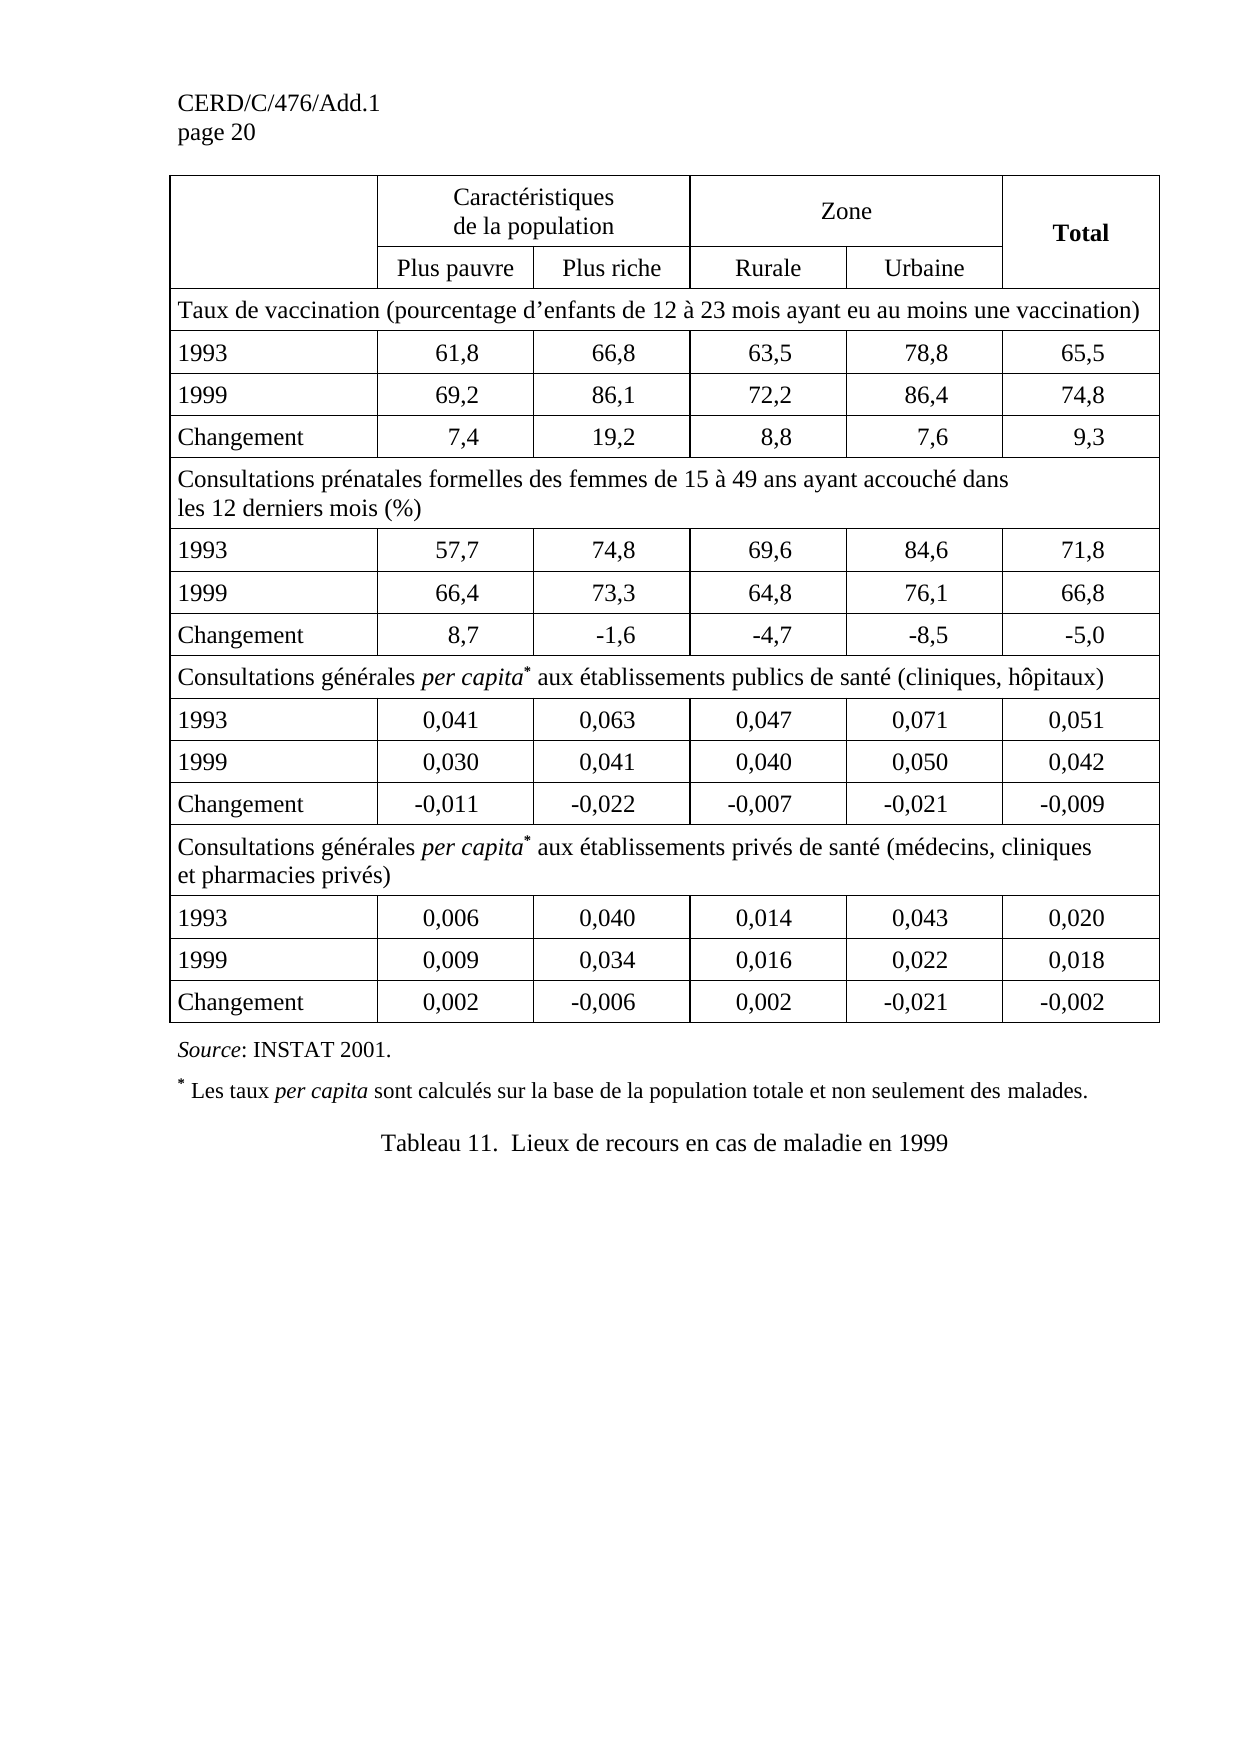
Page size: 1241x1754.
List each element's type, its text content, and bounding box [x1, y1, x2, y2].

table_cell Rurale [691, 247, 846, 288]
table_cell 19,2 [534, 416, 689, 457]
table_cell 0,016 [691, 939, 846, 980]
table_cell Changement [171, 783, 377, 824]
table_cell 65,5 [1003, 331, 1159, 373]
table_cell 0,030 [378, 741, 533, 782]
text * Les taux per capita sont calculés sur la base de la population totale et non seulement des malades. [177, 1075, 1152, 1103]
table_cell -4,7 [691, 614, 846, 655]
table_cell 1999 [171, 741, 377, 782]
table_header [171, 176, 377, 288]
table_cell -5,0 [1003, 614, 1159, 655]
table_header Zone [691, 176, 1002, 246]
table_cell 8,8 [691, 416, 846, 457]
table_cell 1993 [171, 331, 377, 373]
table_cell Changement [171, 416, 377, 457]
table_cell -0,007 [691, 783, 846, 824]
table_cell 66,4 [378, 572, 533, 613]
text Tableau 11. Lieux de recours en cas de maladie en 1999 [177, 1128, 1152, 1157]
table_cell 0,042 [1003, 741, 1159, 782]
table_cell 0,050 [847, 741, 1002, 782]
table_cell 0,040 [534, 896, 689, 938]
table_cell 1993 [171, 699, 377, 740]
text Source: INSTAT 2001. [177, 1036, 1152, 1062]
table_cell 0,002 [691, 981, 846, 1022]
table_cell Plus pauvre [378, 247, 533, 288]
table_cell 1999 [171, 572, 377, 613]
table_cell 0,047 [691, 699, 846, 740]
table_cell 7,4 [378, 416, 533, 457]
table_cell Urbaine [847, 247, 1002, 288]
table_cell Consultations prénatales formelles des femmes de 15 à 49 ans ayant accouché dans les 12 derniers mois (%) [171, 458, 1159, 528]
table_cell 66,8 [1003, 572, 1159, 613]
table_cell 1999 [171, 374, 377, 415]
table_cell 0,040 [691, 741, 846, 782]
table_cell -0,021 [847, 981, 1002, 1022]
table_cell 0,018 [1003, 939, 1159, 980]
table_cell 86,4 [847, 374, 1002, 415]
table_cell 0,002 [378, 981, 533, 1022]
table_cell 73,3 [534, 572, 689, 613]
table_cell 86,1 [534, 374, 689, 415]
table_cell 0,043 [847, 896, 1002, 938]
table_cell 61,8 [378, 331, 533, 373]
table_cell 63,5 [691, 331, 846, 373]
table_cell 8,7 [378, 614, 533, 655]
table_cell Consultations générales per capita* aux établissements publics de santé (cliniques, hôpitaux) [171, 656, 1159, 697]
table_cell 0,041 [378, 699, 533, 740]
table_cell -0,002 [1003, 981, 1159, 1022]
table_cell 9,3 [1003, 416, 1159, 457]
table_cell 69,6 [691, 529, 846, 571]
table_cell 71,8 [1003, 529, 1159, 571]
table_header Caractéristiques de la population [378, 176, 689, 246]
table_cell Plus riche [534, 247, 689, 288]
table_cell 66,8 [534, 331, 689, 373]
table_cell 0,034 [534, 939, 689, 980]
table_cell 7,6 [847, 416, 1002, 457]
table_cell -0,021 [847, 783, 1002, 824]
table_cell Consultations générales per capita* aux établissements privés de santé (médecins, cliniques et pharmacies privés) [171, 825, 1159, 895]
table_cell 0,071 [847, 699, 1002, 740]
table_cell 0,022 [847, 939, 1002, 980]
table_cell 0,020 [1003, 896, 1159, 938]
table_cell 69,2 [378, 374, 533, 415]
table_cell 0,041 [534, 741, 689, 782]
table_cell 76,1 [847, 572, 1002, 613]
table_cell 57,7 [378, 529, 533, 571]
table_cell 0,009 [378, 939, 533, 980]
table_cell 0,006 [378, 896, 533, 938]
table_cell 72,2 [691, 374, 846, 415]
table_cell 0,014 [691, 896, 846, 938]
table_cell 0,063 [534, 699, 689, 740]
table_header Total [1003, 176, 1159, 288]
table_cell -0,009 [1003, 783, 1159, 824]
table_cell 1999 [171, 939, 377, 980]
table_cell -1,6 [534, 614, 689, 655]
table_cell -0,006 [534, 981, 689, 1022]
table_cell -0,022 [534, 783, 689, 824]
table_cell -0,011 [378, 783, 533, 824]
table_cell 64,8 [691, 572, 846, 613]
table_cell Taux de vaccination (pourcentage d’enfants de 12 à 23 mois ayant eu au moins une vaccination) [171, 289, 1159, 330]
table_cell 78,8 [847, 331, 1002, 373]
table_cell Changement [171, 981, 377, 1022]
table_cell 84,6 [847, 529, 1002, 571]
table_cell 0,051 [1003, 699, 1159, 740]
table_cell 74,8 [1003, 374, 1159, 415]
table_cell 1993 [171, 896, 377, 938]
table_cell 1993 [171, 529, 377, 571]
table_cell 74,8 [534, 529, 689, 571]
table_cell -8,5 [847, 614, 1002, 655]
table_cell Changement [171, 614, 377, 655]
